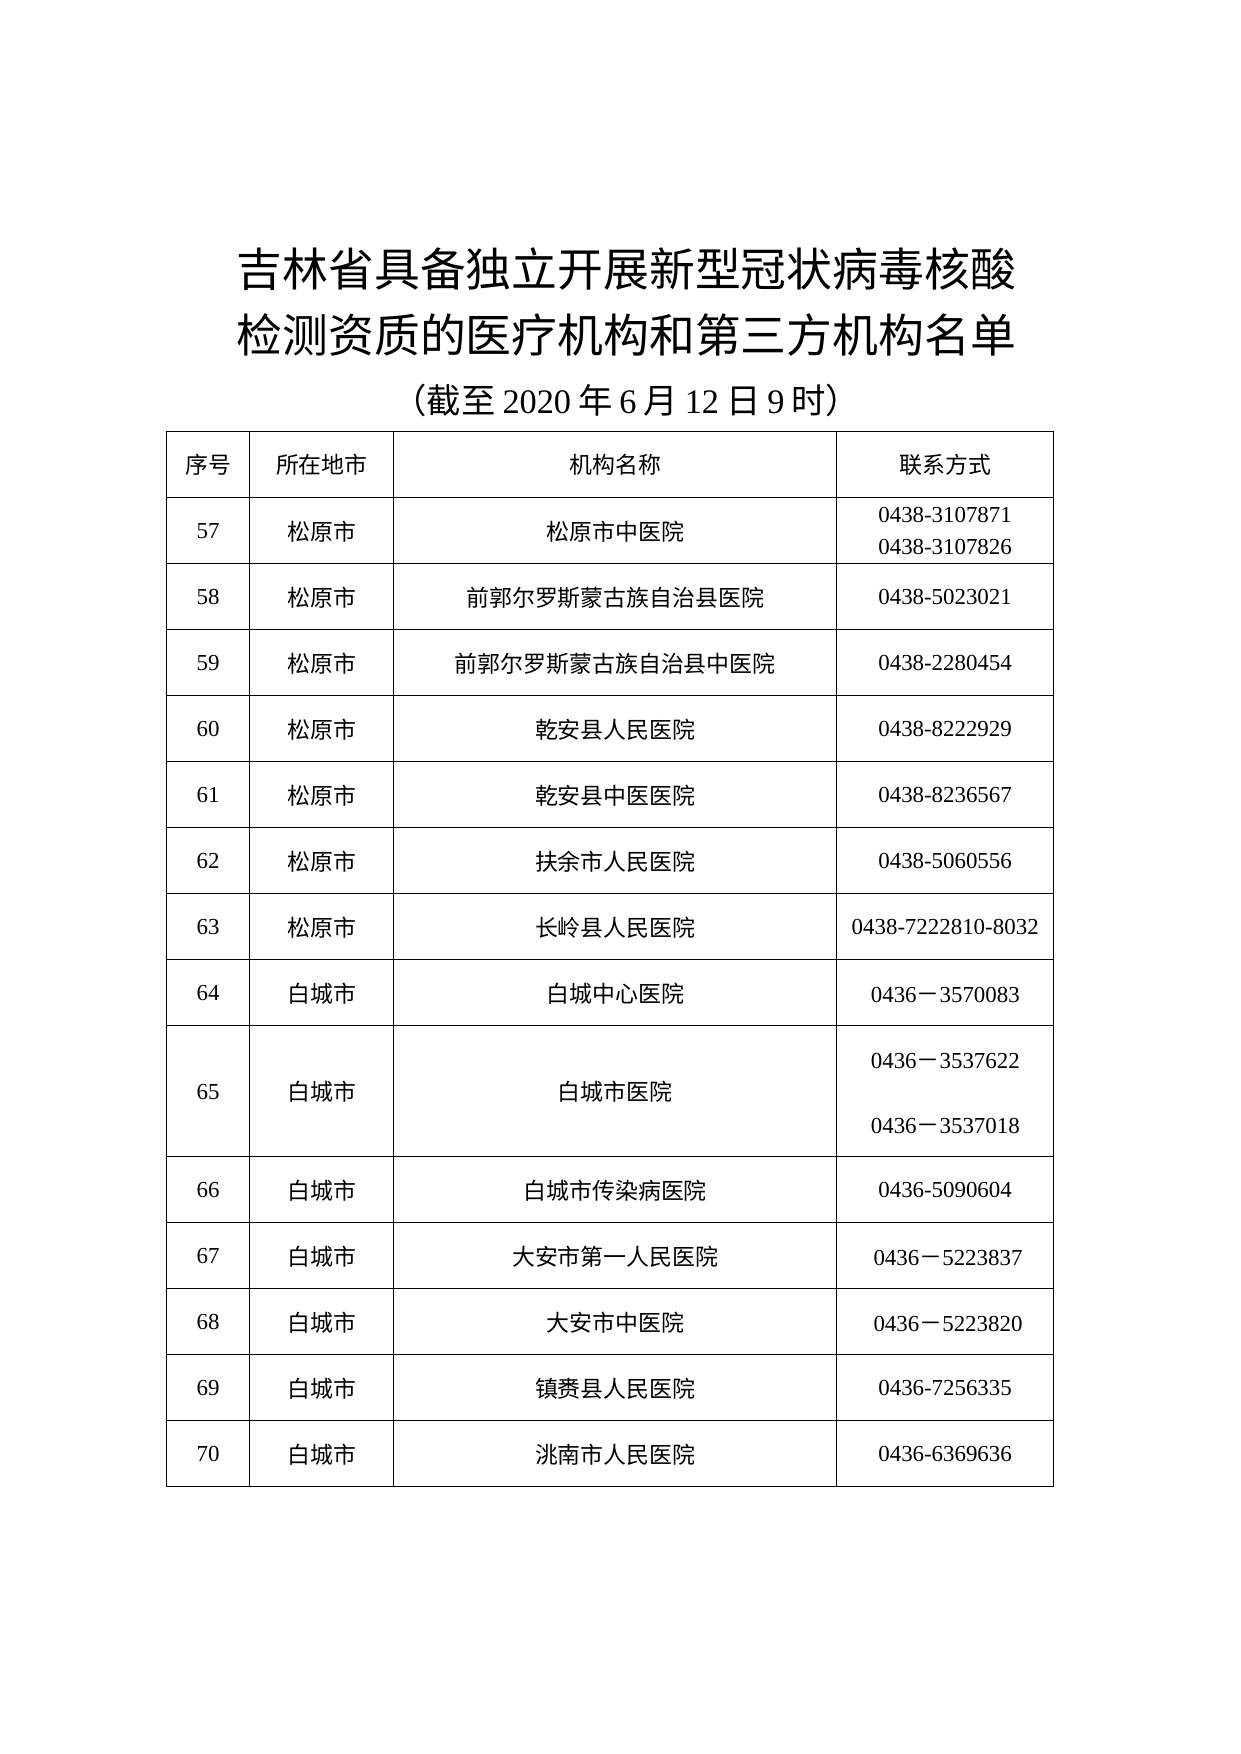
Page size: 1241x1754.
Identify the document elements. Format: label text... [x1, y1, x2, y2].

table_cell 0438-2280454 [837, 630, 1053, 695]
table_cell 0436-5090604 [837, 1157, 1053, 1222]
text 吉林省具备独立开展新型冠状病毒核酸 [165, 233, 1087, 299]
table_cell 66 [167, 1157, 249, 1222]
table_cell 前郭尔罗斯蒙古族自治县中医院 [394, 630, 836, 695]
table_header 序号 [167, 432, 249, 497]
table_cell 大安市第一人民医院 [394, 1223, 836, 1288]
table_cell 白城市 [250, 1157, 393, 1222]
table_cell 松原市中医院 [394, 498, 836, 563]
table_cell 68 [167, 1289, 249, 1354]
table_cell 白城市 [250, 960, 393, 1025]
table_header 机构名称 [394, 432, 836, 497]
table_cell 0438-5023021 [837, 564, 1053, 629]
table_cell 0436-7256335 [837, 1355, 1053, 1420]
table_cell 白城中心医院 [394, 960, 836, 1025]
table_cell 扶余市人民医院 [394, 828, 836, 893]
table_cell 白城市 [250, 1289, 393, 1354]
text （截至2020年6月12日9时） [165, 366, 1087, 431]
table_cell 0436－5223820 [837, 1289, 1053, 1354]
table_cell 0436-6369636 [837, 1421, 1053, 1486]
table_cell 松原市 [250, 564, 393, 629]
table_cell 69 [167, 1355, 249, 1420]
text 检测资质的医疗机构和第三方机构名单 [165, 299, 1087, 366]
table_cell 白城市医院 [394, 1026, 836, 1156]
table_cell 松原市 [250, 498, 393, 563]
table_cell 67 [167, 1223, 249, 1288]
table_cell 62 [167, 828, 249, 893]
table_cell 白城市 [250, 1026, 393, 1156]
table_cell 0438-5060556 [837, 828, 1053, 893]
table_cell 乾安县人民医院 [394, 696, 836, 761]
table_cell 0438-3107871 0438-3107826 [837, 498, 1053, 563]
table_cell 70 [167, 1421, 249, 1486]
table_cell 0436－3537622 0436－3537018 [837, 1026, 1053, 1156]
table_cell 0438-7222810-8032 [837, 894, 1053, 959]
table_cell 57 [167, 498, 249, 563]
table_cell 0436－5223837 [837, 1223, 1053, 1288]
table_cell 白城市 [250, 1355, 393, 1420]
table_cell 0436－3570083 [837, 960, 1053, 1025]
table_cell 松原市 [250, 894, 393, 959]
table_cell 大安市中医院 [394, 1289, 836, 1354]
table_header 联系方式 [837, 432, 1053, 497]
table_cell 白城市 [250, 1223, 393, 1288]
table_cell 58 [167, 564, 249, 629]
table_cell 64 [167, 960, 249, 1025]
table_cell 前郭尔罗斯蒙古族自治县医院 [394, 564, 836, 629]
table_cell 长岭县人民医院 [394, 894, 836, 959]
table_cell 65 [167, 1026, 249, 1156]
table_cell 松原市 [250, 630, 393, 695]
table_cell 60 [167, 696, 249, 761]
table_cell 松原市 [250, 762, 393, 827]
table_cell 63 [167, 894, 249, 959]
table_cell 乾安县中医医院 [394, 762, 836, 827]
table_cell 白城市 [250, 1421, 393, 1486]
table_cell 白城市传染病医院 [394, 1157, 836, 1222]
table_cell 松原市 [250, 696, 393, 761]
table_cell 0438-8236567 [837, 762, 1053, 827]
table_header 所在地市 [250, 432, 393, 497]
table_cell 61 [167, 762, 249, 827]
table_cell 洮南市人民医院 [394, 1421, 836, 1486]
table_cell 松原市 [250, 828, 393, 893]
table_cell 59 [167, 630, 249, 695]
table_cell 镇赉县人民医院 [394, 1355, 836, 1420]
table_cell 0438-8222929 [837, 696, 1053, 761]
